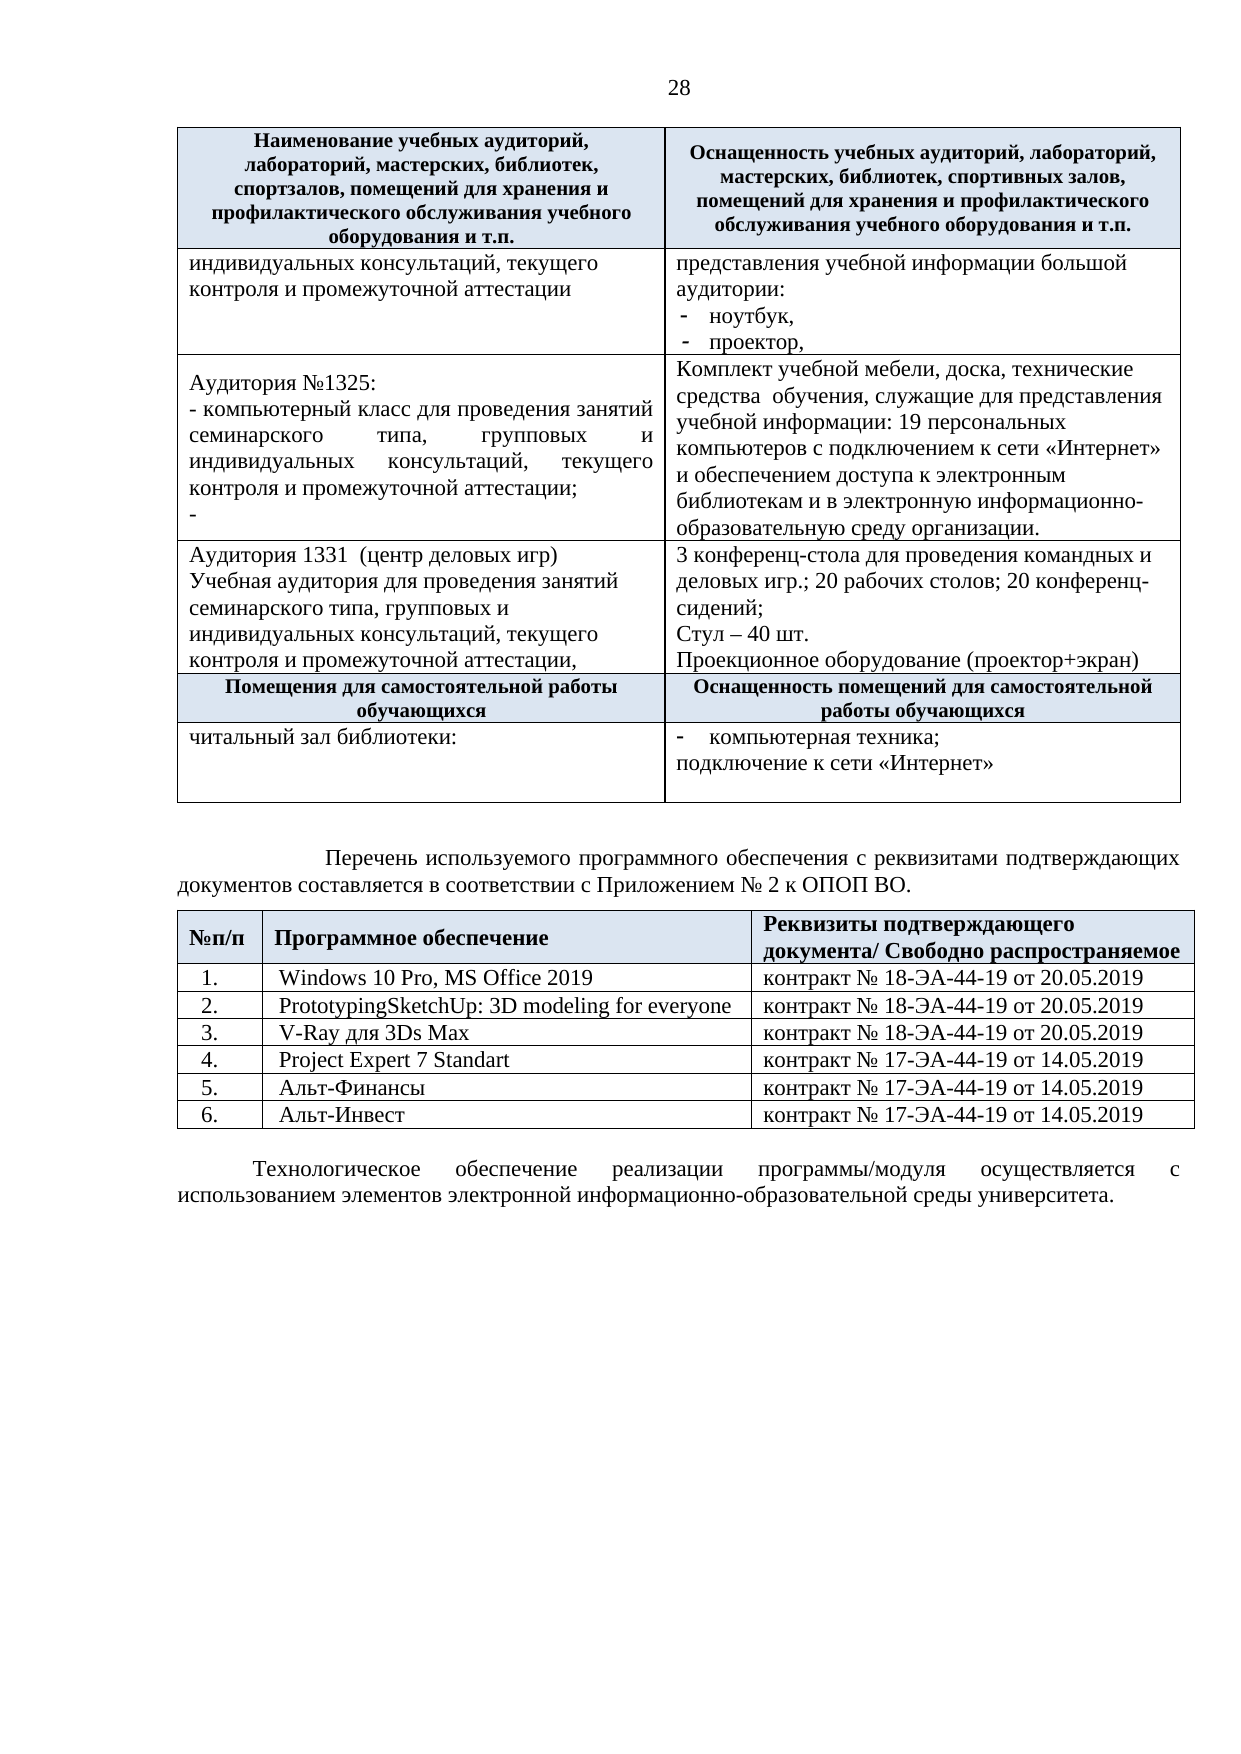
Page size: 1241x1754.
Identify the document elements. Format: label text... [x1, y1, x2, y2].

table_cell контракт № 18-ЭА-44-19 от 20.05.2019 [752, 1019, 1194, 1045]
table_cell контракт № 17-ЭА-44-19 от 14.05.2019 [752, 1046, 1194, 1073]
list Технологическое обеспечение реализации программы/модуля осуществляется с использованием элементов электронной информационно-образовательной среды университета. [177, 1155, 1181, 1208]
table_cell контракт № 18-ЭА-44-19 от 20.05.2019 [752, 992, 1194, 1018]
table_cell PrototypingSketchUp: 3D modeling for everyone [263, 992, 751, 1018]
table_cell читальный зал библиотеки: [178, 723, 664, 802]
table_cell [178, 1101, 262, 1128]
table_cell Оснащенность помещений для самостоятельной работы обучающихся [666, 674, 1180, 722]
table_cell Project Expert 7 Standart [263, 1046, 751, 1073]
table_cell Альт-Инвест [263, 1101, 751, 1128]
table_cell Аудитория №1325: - компьютерный класс для проведения занятий семинарского типа, групповых и индивидуальных консультаций, текущего контроля и промежуточной аттестации; - [178, 355, 664, 540]
table_cell Windows 10 Pro, MS Office 2019 [263, 964, 751, 991]
table_cell Аудитория 1328 для проведения занятий семинарского типа, групповых и индивидуальных консультаций, текущего контроля и промежуточной аттестации [178, 249, 664, 354]
table_cell V-Ray для 3Ds Max [263, 1019, 751, 1045]
table_cell Аудитория 1331 (центр деловых игр) Учебная аудитория для проведения занятий семинарского типа, групповых и индивидуальных консультаций, текущего контроля и промежуточной аттестации, [178, 541, 664, 673]
table_cell [178, 992, 262, 1018]
table_cell Комплект учебной мебели, доска, технические средства обучения, служащие для представления учебной информации: 19 персональных компьютеров с подключением к сети «Интернет» и обеспечением доступа к электронным библиотекам и в электронную информационно-образовательную среду организации. [666, 355, 1180, 540]
table_cell 3 конференц-стола для проведения командных и деловых игр.; 20 рабочих столов; 20 конференц-сидений; Стул – 40 шт. Проекционное оборудование (проектор+экран) [666, 541, 1180, 673]
table_header Реквизиты подтверждающего документа/ Свободно распространяемое [752, 911, 1194, 963]
table_cell контракт № 18-ЭА-44-19 от 20.05.2019 [752, 964, 1194, 991]
table_cell контракт № 17-ЭА-44-19 от 14.05.2019 [752, 1074, 1194, 1100]
table_cell [178, 964, 262, 991]
table_cell Альт-Финансы [263, 1074, 751, 1100]
table_cell Помещения для самостоятельной работы обучающихся [178, 674, 664, 722]
list Перечень используемого программного обеспечения с реквизитами подтверждающих документов составляется в соответствии с Приложением № 2 к ОПОП ВО. [177, 844, 1181, 897]
table_cell [178, 1074, 262, 1100]
table_cell комплект учебной мебели, технические средства обучения, служащие для представления учебной информации большой аудитории: ноутбук, проектор, [666, 249, 1180, 354]
table_header Программное обеспечение [263, 911, 751, 963]
table_cell [178, 1019, 262, 1045]
table_cell контракт № 17-ЭА-44-19 от 14.05.2019 [752, 1101, 1194, 1128]
table_header №п/п [178, 911, 262, 963]
table_cell [178, 1046, 262, 1073]
table_cell компьютерная техника; подключение к сети «Интернет» [666, 723, 1180, 802]
